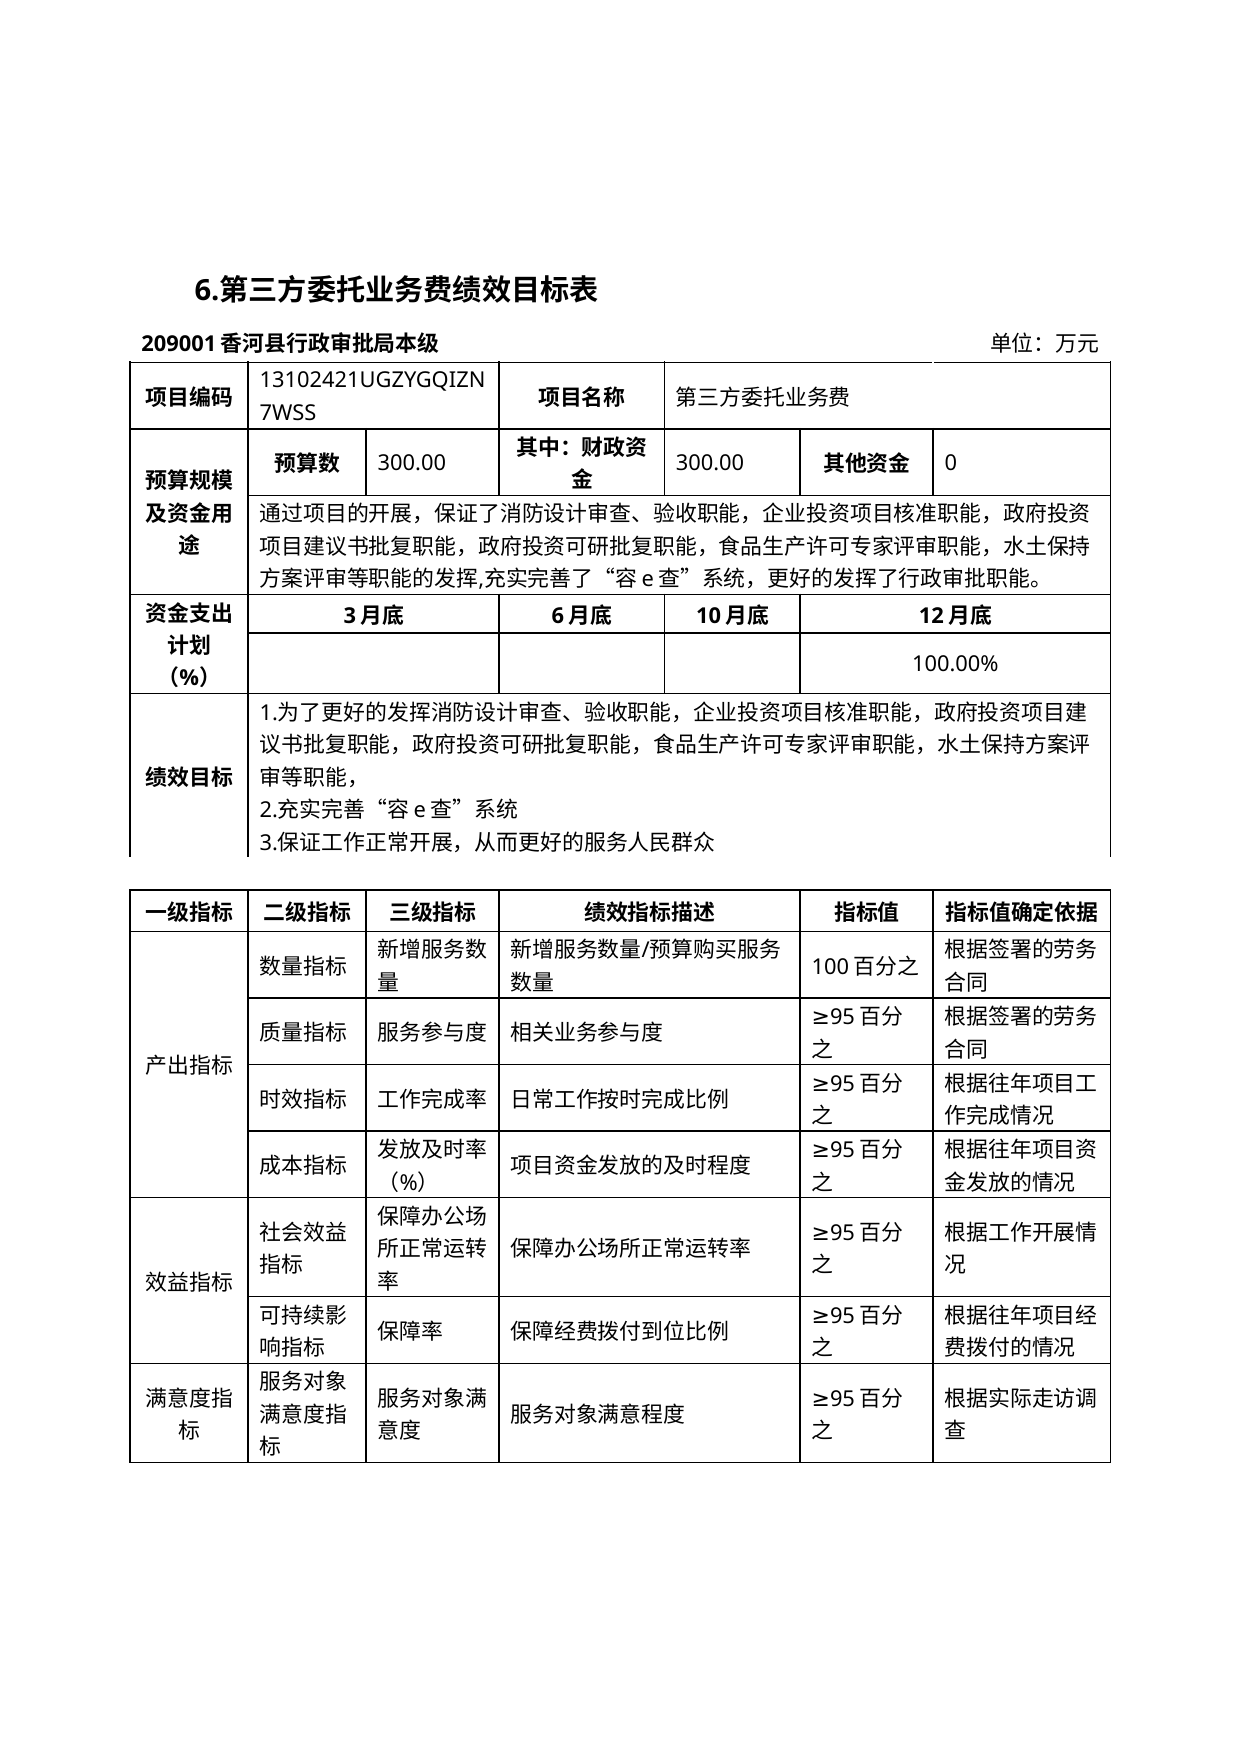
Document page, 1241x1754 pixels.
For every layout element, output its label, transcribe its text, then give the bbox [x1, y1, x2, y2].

table_header 绩效指标描述 [500, 891, 799, 931]
table_cell 项目资金发放的及时程度 [500, 1132, 799, 1197]
table_cell 保障办公场所正常运转率 [367, 1198, 498, 1296]
table_cell 10月底 [665, 595, 799, 632]
table_cell 3月底 [249, 595, 498, 632]
table_header 指标值 [801, 891, 932, 931]
table_header 209001香河县行政审批局本级 [131, 322, 932, 361]
table_cell 其中：财政资金 [500, 430, 664, 494]
table_header 三级指标 [367, 891, 498, 931]
table_header 单位：万元 [934, 322, 1110, 361]
table_cell 项目编码 [131, 363, 247, 428]
table_cell 工作完成率 [367, 1065, 498, 1130]
table_cell 服务对象满意度指标 [249, 1364, 365, 1461]
table_cell 服务对象满意程度 [500, 1364, 799, 1461]
table_cell ≥95百分之 [801, 999, 932, 1064]
table_cell [665, 634, 799, 693]
table_cell 社会效益指标 [249, 1198, 365, 1296]
table_cell 根据往年项目工作完成情况 [934, 1065, 1110, 1130]
table_cell 发放及时率（%） [367, 1132, 498, 1197]
table_header 一级指标 [131, 891, 247, 931]
table_cell 保障办公场所正常运转率 [500, 1198, 799, 1296]
table_cell 12月底 [801, 595, 1110, 632]
table_cell 300.00 [367, 430, 498, 494]
table_header 指标值确定依据 [934, 891, 1110, 931]
table_cell 通过项目的开展，保证了消防设计审查、验收职能，企业投资项目核准职能，政府投资项目建议书批复职能，政府投资可研批复职能，食品生产许可专家评审职能，水土保持方案评审等职能的发挥,充实完善了“容e查”系统，更好的发挥了行政审批职能。 [249, 496, 1110, 593]
table_cell 根据签署的劳务合同 [934, 999, 1110, 1064]
table_cell ≥95百分之 [801, 1132, 932, 1197]
table_cell 新增服务数量/预算购买服务数量 [500, 932, 799, 997]
table_cell 300.00 [665, 430, 799, 494]
table_cell 根据往年项目经费拨付的情况 [934, 1297, 1110, 1362]
table_cell [500, 634, 664, 693]
table_cell 日常工作按时完成比例 [500, 1065, 799, 1130]
table_cell ≥95百分之 [801, 1297, 932, 1362]
table_cell 13102421UGZYGQIZN7WSS [249, 363, 498, 428]
table_cell ≥95百分之 [801, 1065, 932, 1130]
table_cell ≥95百分之 [801, 1198, 932, 1296]
table_cell 服务对象满意度 [367, 1364, 498, 1461]
table_cell 其他资金 [801, 430, 932, 494]
table_cell 绩效目标 [131, 694, 247, 857]
table_cell 根据实际走访调查 [934, 1364, 1110, 1461]
table_cell 效益指标 [131, 1198, 247, 1362]
table_cell 服务参与度 [367, 999, 498, 1064]
table_cell 预算数 [249, 430, 365, 494]
table_cell 0 [934, 430, 1110, 494]
table_cell 预算规模及资金用途 [131, 430, 247, 593]
table_cell 数量指标 [249, 932, 365, 997]
table_cell 项目名称 [500, 363, 664, 428]
table_cell 根据往年项目资金发放的情况 [934, 1132, 1110, 1197]
table_cell 第三方委托业务费 [665, 363, 1110, 428]
table_cell 保障经费拨付到位比例 [500, 1297, 799, 1362]
table_cell 时效指标 [249, 1065, 365, 1130]
table_cell 根据签署的劳务合同 [934, 932, 1110, 997]
table_cell [249, 634, 498, 693]
table_cell ≥95百分之 [801, 1364, 932, 1461]
table_cell 保障率 [367, 1297, 498, 1362]
table_cell 新增服务数量 [367, 932, 498, 997]
table_cell 产出指标 [131, 932, 247, 1197]
table_cell 资金支出计划（%） [131, 595, 247, 693]
table_cell 相关业务参与度 [500, 999, 799, 1064]
table_cell 可持续影响指标 [249, 1297, 365, 1362]
table_header 二级指标 [249, 891, 365, 931]
table_cell 100百分之 [801, 932, 932, 997]
table_cell 100.00% [801, 634, 1110, 693]
table_cell 根据工作开展情况 [934, 1198, 1110, 1296]
table_cell 满意度指标 [131, 1364, 247, 1461]
table_cell 6月底 [500, 595, 664, 632]
text 6.第三方委托业务费绩效目标表 [136, 255, 1104, 320]
table_cell 成本指标 [249, 1132, 365, 1197]
table_cell 质量指标 [249, 999, 365, 1064]
table_cell 1.为了更好的发挥消防设计审查、验收职能，企业投资项目核准职能，政府投资项目建议书批复职能，政府投资可研批复职能，食品生产许可专家评审职能，水土保持方案评审等职能， 2.充实完善“容e查”系统 3.保证工作正常开展，从而更好的服务人民群众 [249, 694, 1110, 857]
